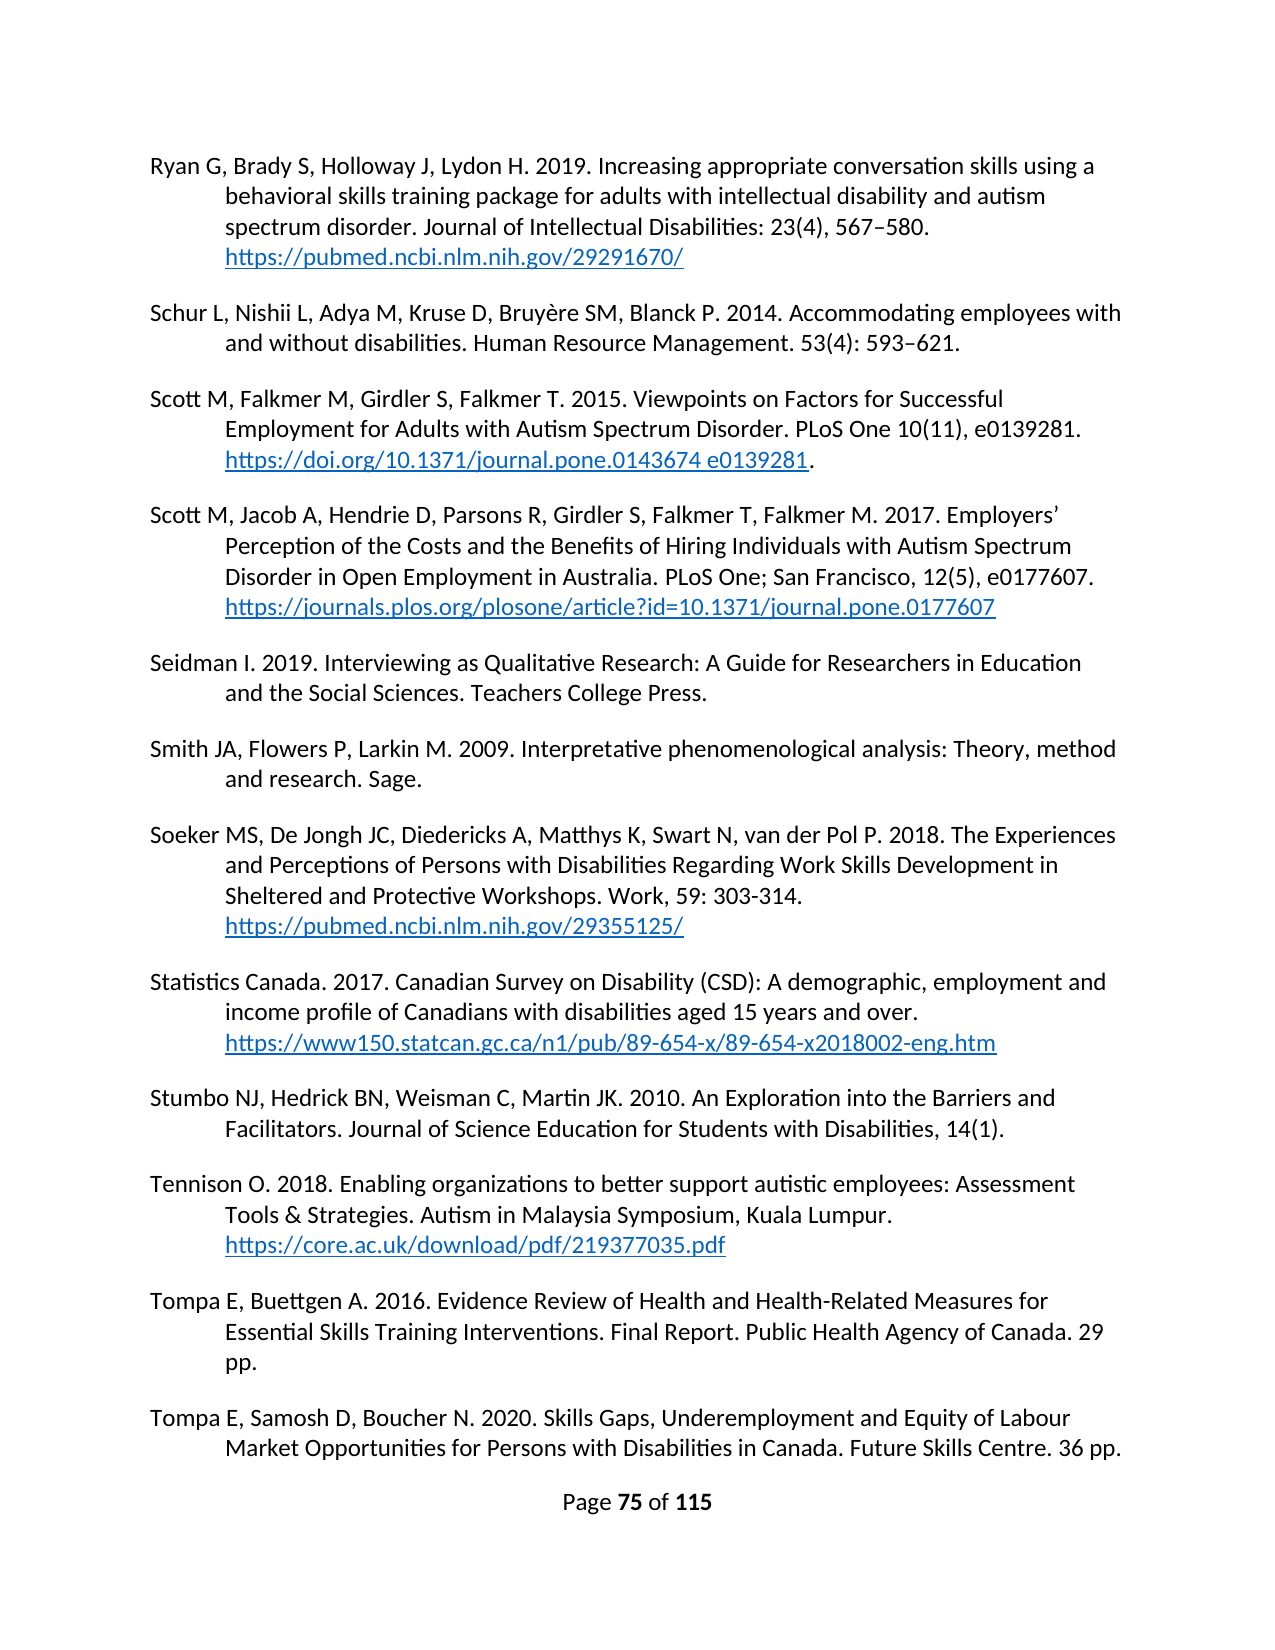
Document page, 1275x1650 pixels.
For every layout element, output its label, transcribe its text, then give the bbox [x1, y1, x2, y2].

text Scott M, Falkmer M, Girdler S, Falkmer T. 2015. Viewpoints on Factors for Successful Employment for Adults with Autism Spectrum Disorder. PLoS One 10(11), e0139281. https://doi.org/10.1371/journal.pone.0143674 e0139281. [150, 383, 1125, 475]
text Statistics Canada. 2017. Canadian Survey on Disability (CSD): A demographic, employment and income profile of Canadians with disabilities aged 15 years and over. https://www150.statcan.gc.ca/n1/pub/89-654-x/89-654-x2018002-eng.htm [150, 966, 1125, 1057]
text Tennison O. 2018. Enabling organizations to better support autistic employees: Assessment Tools & Strategies. Autism in Malaysia Symposium, Kuala Lumpur. https://core.ac.uk/download/pdf/219377035.pdf [150, 1168, 1125, 1260]
text Schur L, Nishii L, Adya M, Kruse D, Bruyère SM, Blanck P. 2014. Accommodating employees with and without disabilities. Human Resource Management. 53(4): 593–621. [150, 297, 1125, 358]
text Soeker MS, De Jongh JC, Diedericks A, Matthys K, Swart N, van der Pol P. 2018. The Experiences and Perceptions of Persons with Disabilities Regarding Work Skills Development in Sheltered and Protective Workshops. Work, 59: 303-314. https://pubmed.ncbi.nlm.nih.gov/29355125/ [150, 819, 1125, 941]
text Tompa E, Samosh D, Boucher N. 2020. Skills Gaps, Underemployment and Equity of Labour Market Opportunities for Persons with Disabilities in Canada. Future Skills Centre. 36 pp. [150, 1402, 1125, 1463]
text Scott M, Jacob A, Hendrie D, Parsons R, Girdler S, Falkmer T, Falkmer M. 2017. Employers’ Perception of the Costs and the Benefits of Hiring Individuals with Autism Spectrum Disorder in Open Employment in Australia. PLoS One; San Francisco, 12(5), e0177607. https://journals.plos.org/plosone/article?id=10.1371/journal.pone.0177607 [150, 500, 1125, 622]
text Ryan G, Brady S, Holloway J, Lydon H. 2019. Increasing appropriate conversation skills using a behavioral skills training package for adults with intellectual disability and autism spectrum disorder. Journal of Intellectual Disabilities: 23(4), 567–580. https://pubmed.ncbi.nlm.nih.gov/29291670/ [150, 150, 1125, 272]
text Smith JA, Flowers P, Larkin M. 2009. Interpretative phenomenological analysis: Theory, method and research. Sage. [150, 733, 1125, 794]
text Seidman I. 2019. Interviewing as Qualitative Research: A Guide for Researchers in Education and the Social Sciences. Teachers College Press. [150, 647, 1125, 708]
text Stumbo NJ, Hedrick BN, Weisman C, Martin JK. 2010. An Exploration into the Barriers and Facilitators. Journal of Science Education for Students with Disabilities, 14(1). [150, 1082, 1125, 1143]
text Tompa E, Buettgen A. 2016. Evidence Review of Health and Health-Related Measures for Essential Skills Training Interventions. Final Report. Public Health Agency of Canada. 29 pp. [150, 1285, 1125, 1377]
